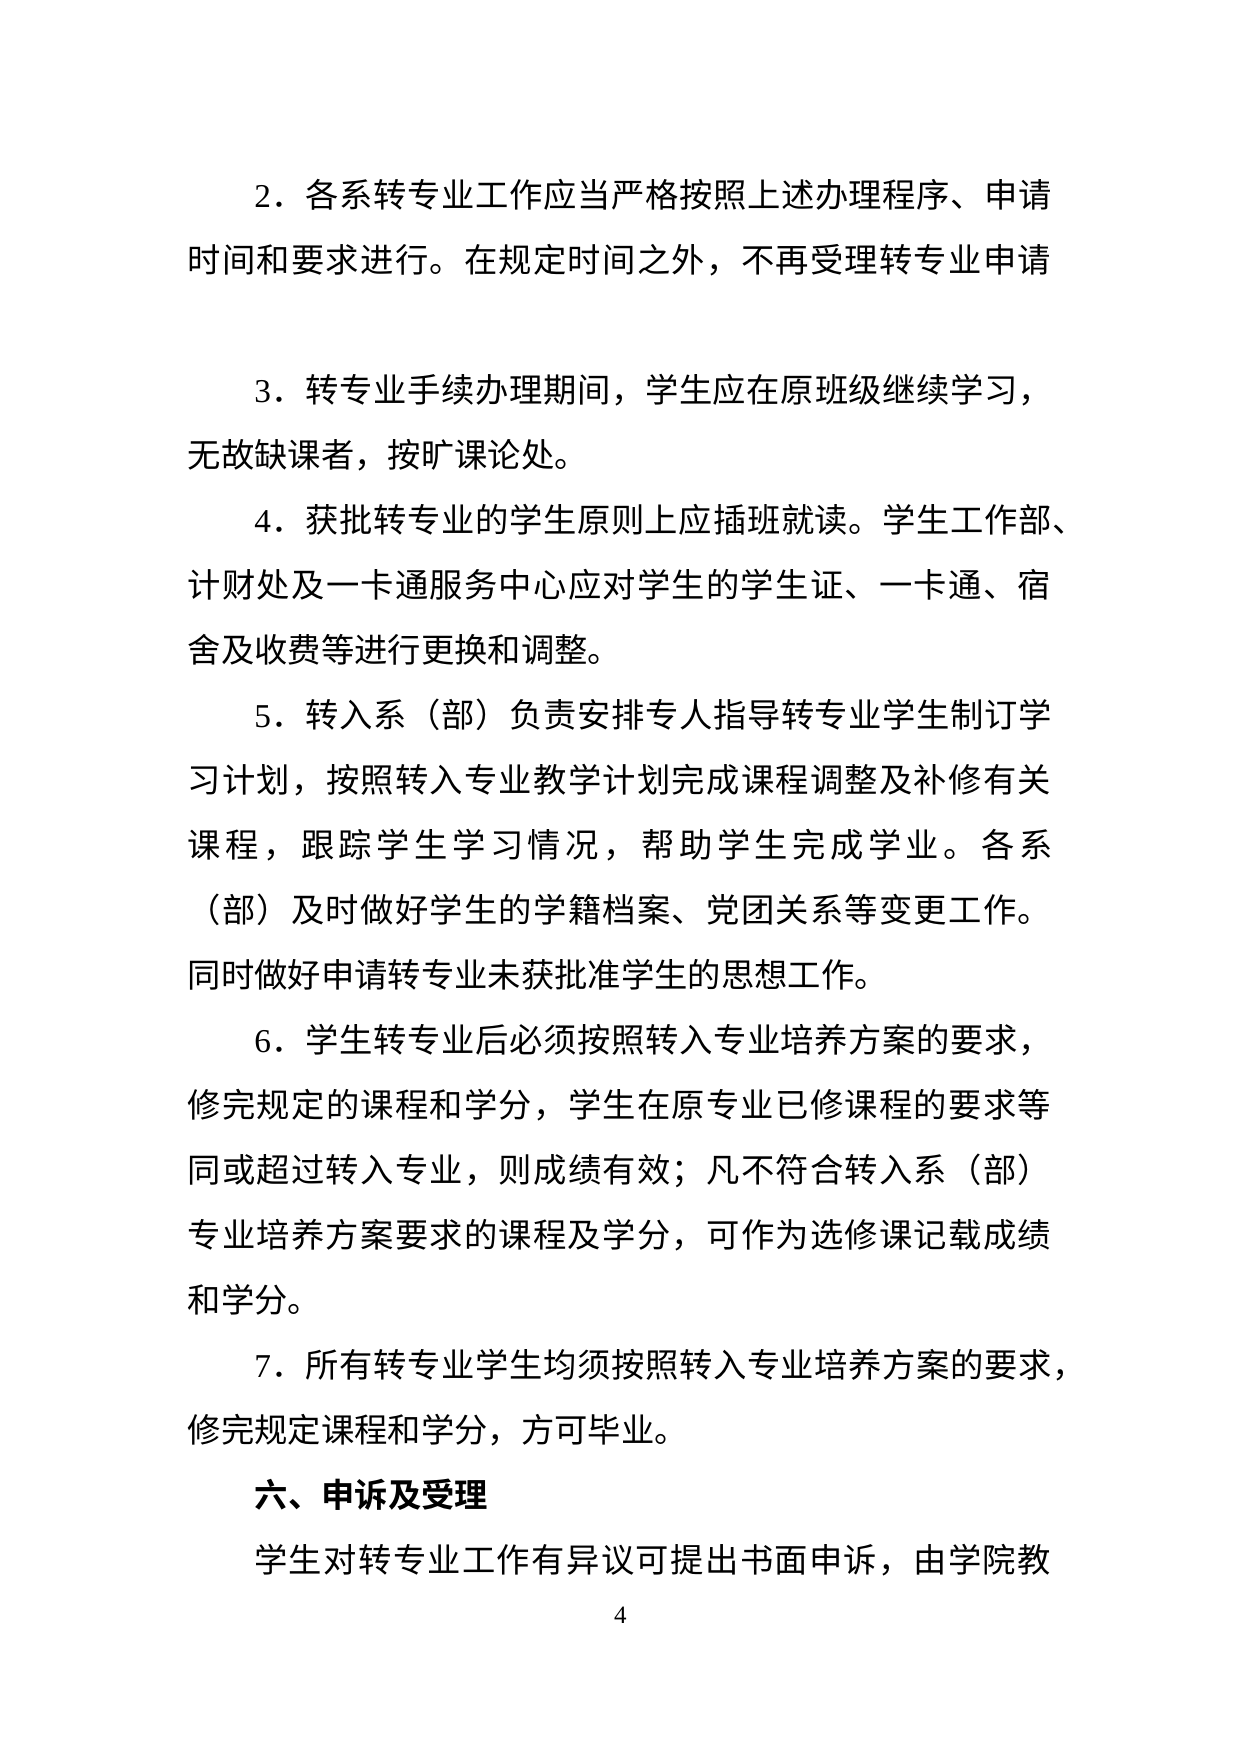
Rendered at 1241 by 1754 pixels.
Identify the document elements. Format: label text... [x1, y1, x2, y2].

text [187, 1525, 1053, 1590]
text 六、申诉及受理 [187, 1460, 1053, 1525]
text 5．转入系（部）负责安排专人指导转专业学生制订学习计划，按照转入专业教学计划完成课程调整及补修有关课程，跟踪学生学习情况，帮助学生完成学业。各系（部）及时做好学生的学籍档案、党团关系等变更工作。同时做好申请转专业未获批准学生的思想工作。 [187, 680, 1053, 1005]
text 7．所有转专业学生均须按照转入专业培养方案的要求，修完规定课程和学分，方可毕业。 [187, 1330, 1053, 1460]
text 6．学生转专业后必须按照转入专业培养方案的要求，修完规定的课程和学分，学生在原专业已修课程的要求等同或超过转入专业，则成绩有效；凡不符合转入系（部）专业培养方案要求的课程及学分，可作为选修课记载成绩和学分。 [187, 1005, 1053, 1330]
text 4．获批转专业的学生原则上应插班就读。学生工作部、计财处及一卡通服务中心应对学生的学生证、一卡通、宿舍及收费等进行更换和调整。 [187, 485, 1053, 680]
text 2．各系转专业工作应当严格按照上述办理程序、申请时间和要求进行。在规定时间之外，不再受理转专业申请。 [187, 160, 1053, 355]
text 3．转专业手续办理期间，学生应在原班级继续学习，无故缺课者，按旷课论处。 [187, 355, 1053, 485]
